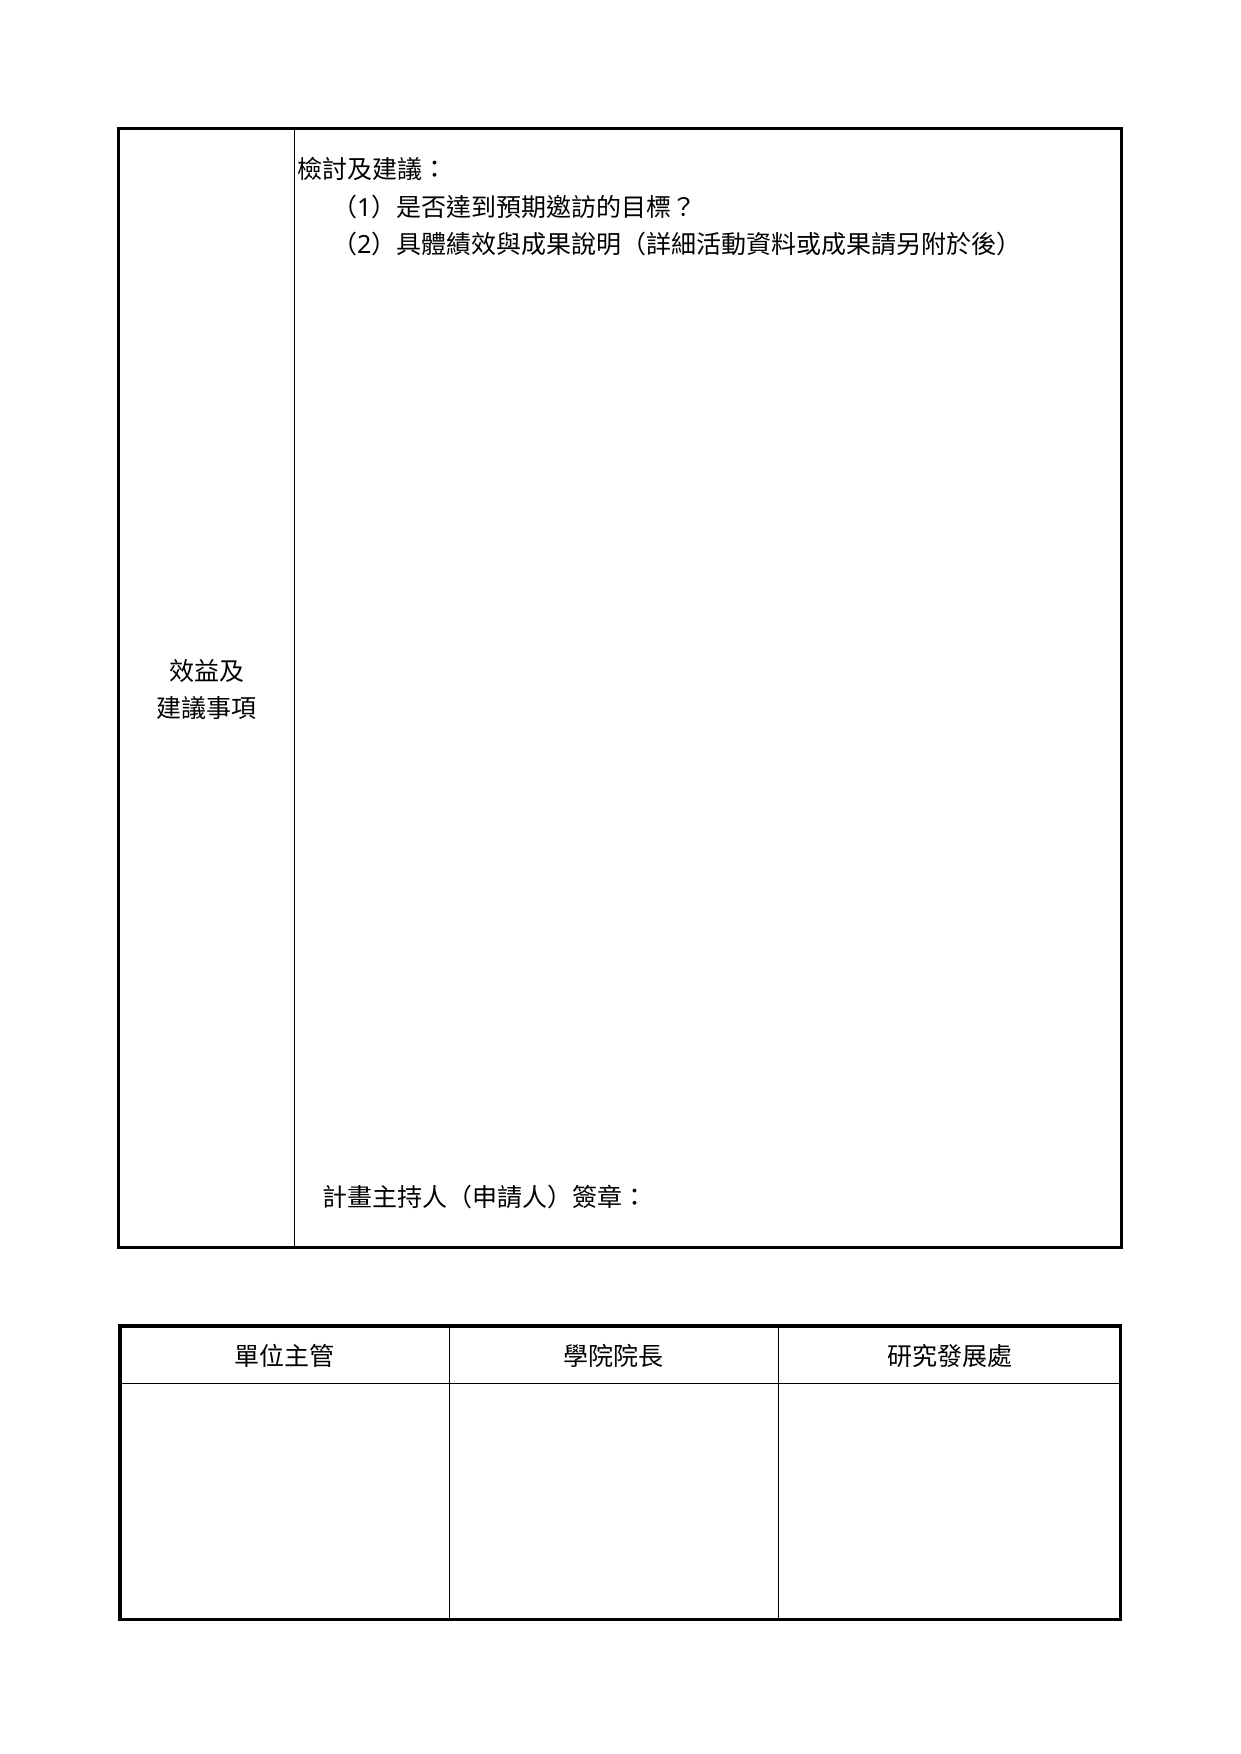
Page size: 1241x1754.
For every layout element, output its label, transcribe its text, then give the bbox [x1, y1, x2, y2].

table_cell [122, 1384, 449, 1618]
table_cell 計畫主持人（申請人）簽章： [295, 1061, 1120, 1246]
table_cell [779, 1384, 1119, 1618]
table_header 效益及 建議事項 [120, 130, 294, 1246]
table_cell [450, 1384, 778, 1618]
table_header 研究發展處 [779, 1328, 1119, 1383]
table_header 檢討及建議： （1）是否達到預期邀訪的目標？ （2）具體績效與成果說明（詳細活動資料或成果請另附於後） [295, 130, 1120, 1061]
table_header 單位主管 [122, 1328, 449, 1383]
table_header 學院院長 [450, 1328, 778, 1383]
